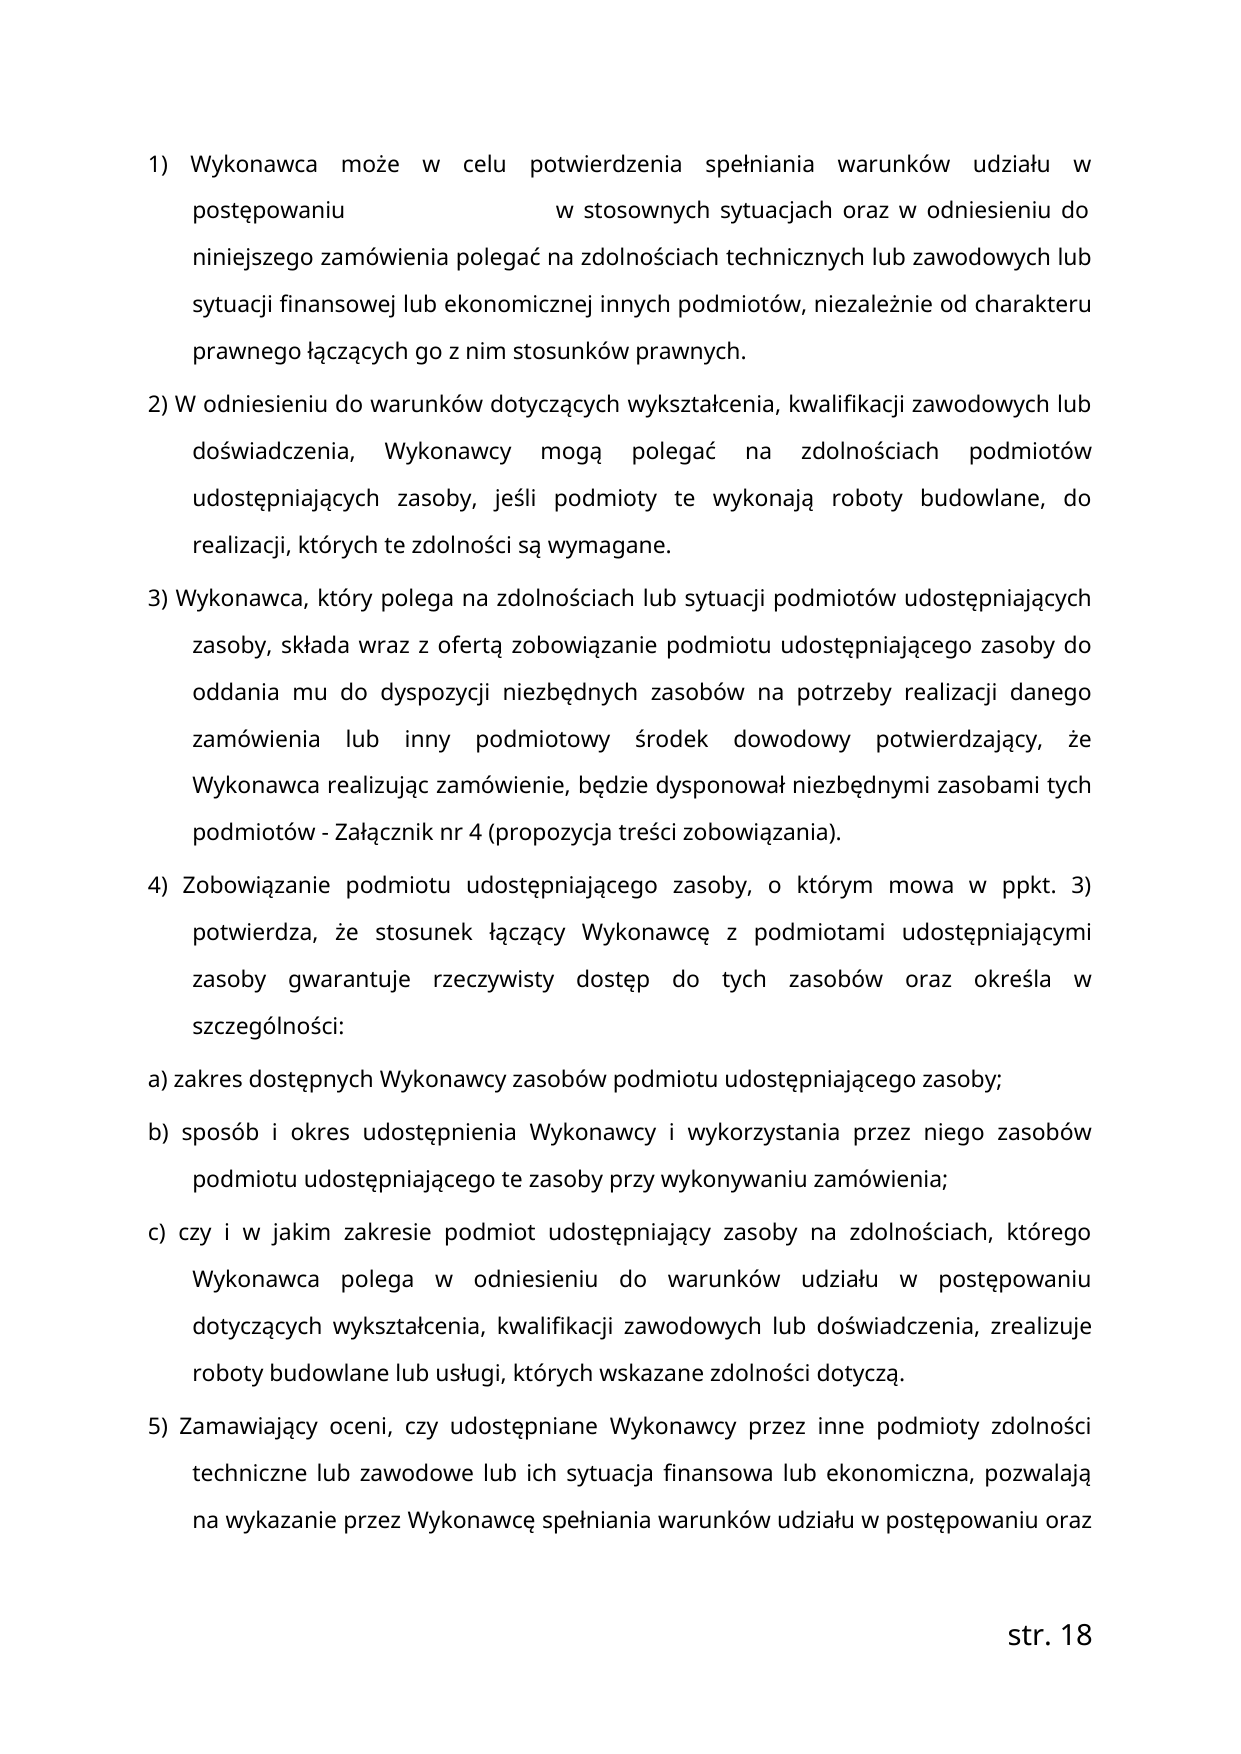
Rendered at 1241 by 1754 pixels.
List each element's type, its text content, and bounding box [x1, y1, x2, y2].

text 4) Zobowiązanie podmiotu udostępniającego zasoby, o którym mowa w ppkt. 3) potwierdza, że stosunek łączący Wykonawcę z podmiotami udostępniającymi zasoby gwarantuje rzeczywisty dostęp do tych zasobów oraz określa w szczególności: [148, 869, 1093, 1041]
text c) czy i w jakim zakresie podmiot udostępniający zasoby na zdolnościach, którego Wykonawca polega w odniesieniu do warunków udziału w postępowaniu dotyczących wykształcenia, kwalifikacji zawodowych lub doświadczenia, zrealizuje roboty budowlane lub usługi, których wskazane zdolności dotyczą. [148, 1216, 1093, 1388]
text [148, 1410, 1093, 1535]
text b) sposób i okres udostępnienia Wykonawcy i wykorzystania przez niego zasobów podmiotu udostępniającego te zasoby przy wykonywaniu zamówienia; [148, 1116, 1093, 1194]
text 2) W odniesieniu do warunków dotyczących wykształcenia, kwalifikacji zawodowych lub doświadczenia, Wykonawcy mogą polegać na zdolnościach podmiotów udostępniających zasoby, jeśli podmioty te wykonają roboty budowlane, do realizacji, których te zdolności są wymagane. [148, 388, 1093, 560]
text a) zakres dostępnych Wykonawcy zasobów podmiotu udostępniającego zasoby; [148, 1063, 1093, 1094]
text 1) Wykonawca może w celu potwierdzenia spełniania warunków udziału w postępowaniu w stosownych sytuacjach oraz w odniesieniu do niniejszego zamówienia polegać na zdolnościach technicznych lub zawodowych lub sytuacji finansowej lub ekonomicznej innych podmiotów, niezależnie od charakteru prawnego łączących go z nim stosunków prawnych. [148, 148, 1093, 366]
text 3) Wykonawca, który polega na zdolnościach lub sytuacji podmiotów udostępniających zasoby, składa wraz z ofertą zobowiązanie podmiotu udostępniającego zasoby do oddania mu do dyspozycji niezbędnych zasobów na potrzeby realizacji danego zamówienia lub inny podmiotowy środek dowodowy potwierdzający, że Wykonawca realizując zamówienie, będzie dysponował niezbędnymi zasobami tych podmiotów - Załącznik nr 4 (propozycja treści zobowiązania). [148, 582, 1093, 848]
